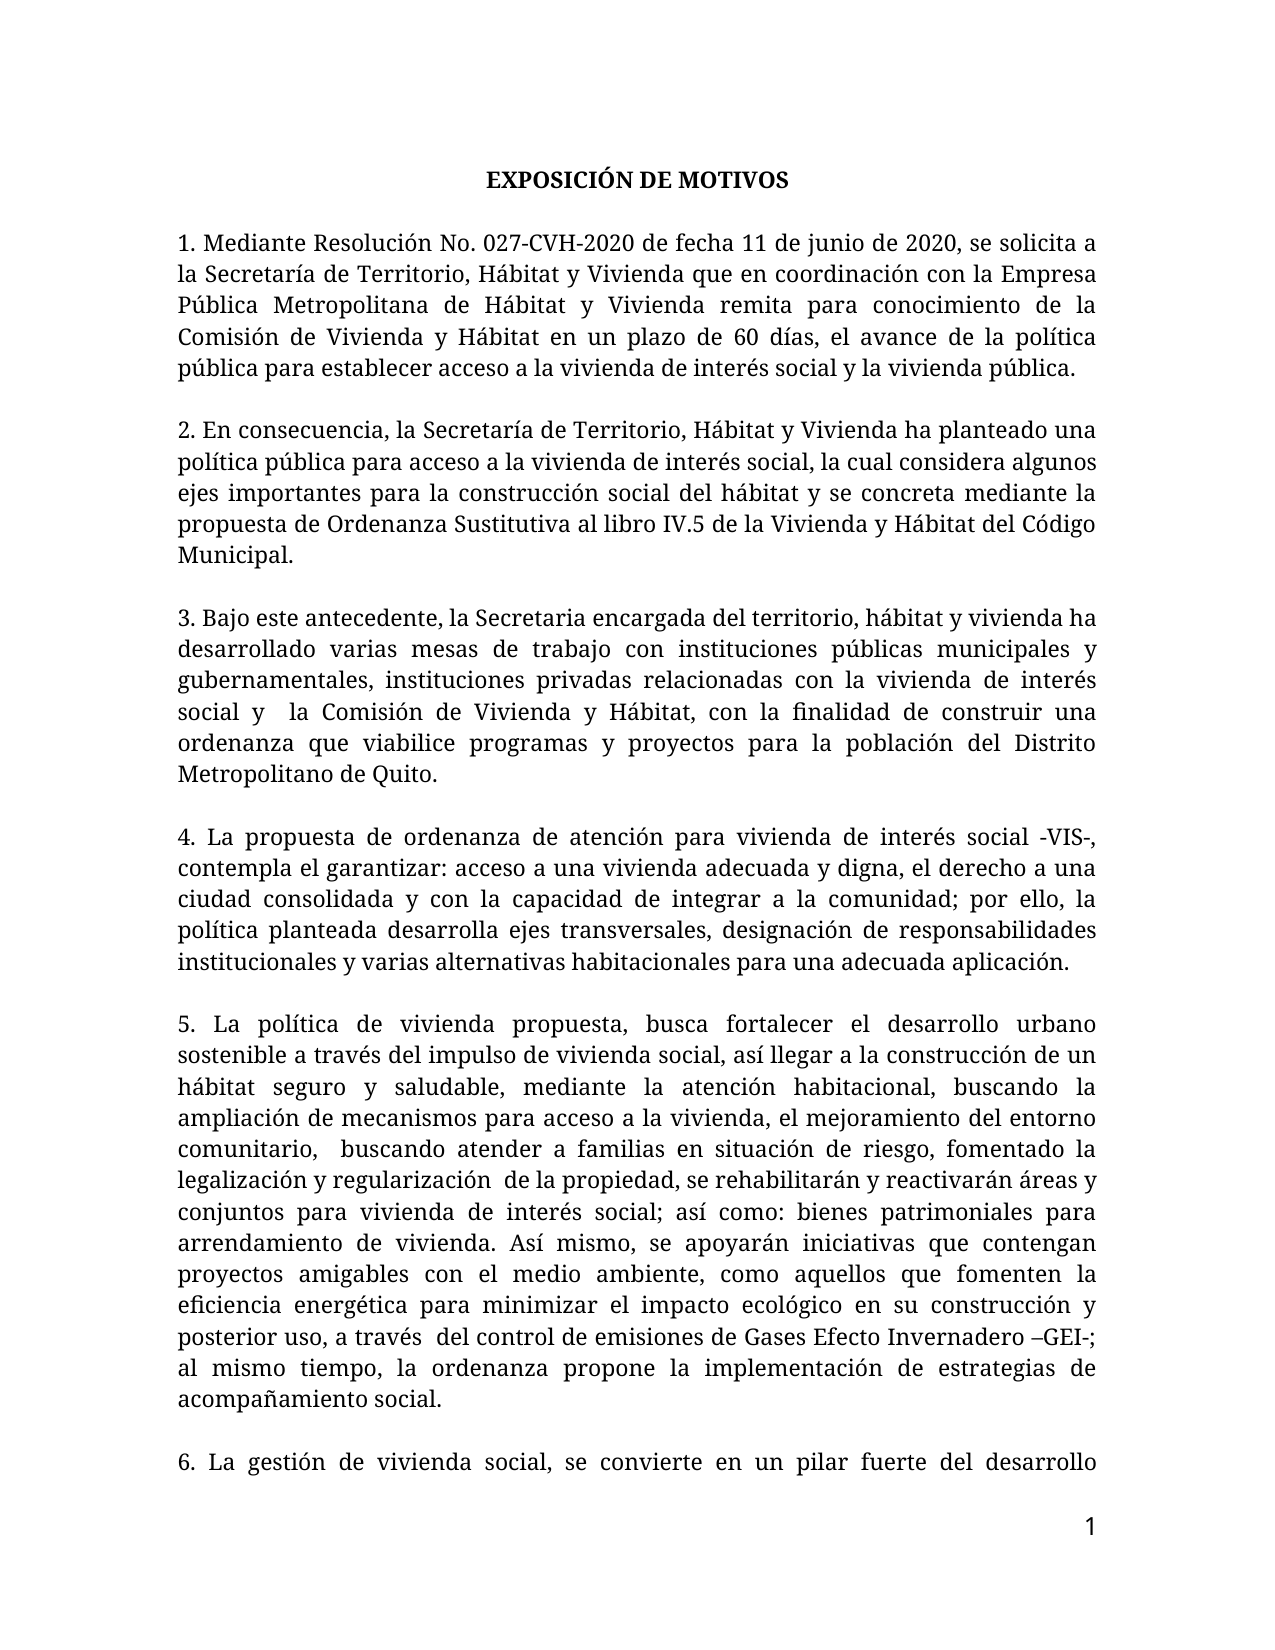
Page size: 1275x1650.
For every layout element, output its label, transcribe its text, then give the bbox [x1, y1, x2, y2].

text 3. Bajo este antecedente, la Secretaria encargada del territorio, hábitat y vivienda ha desarrollado varias mesas de trabajo con instituciones públicas municipales y gubernamentales, instituciones privadas relacionadas con la vivienda de interés social y la Comisión de Vivienda y Hábitat, con la finalidad de construir una ordenanza que viabilice programas y proyectos para la población del Distrito Metropolitano de Quito. [177, 602, 1098, 789]
text EXPOSICIÓN DE MOTIVOS [177, 164, 1098, 195]
text 1. Mediante Resolución No. 027-CVH-2020 de fecha 11 de junio de 2020, se solicita a la Secretaría de Territorio, Hábitat y Vivienda que en coordinación con la Empresa Pública Metropolitana de Hábitat y Vivienda remita para conocimiento de la Comisión de Vivienda y Hábitat en un plazo de 60 días, el avance de la política pública para establecer acceso a la vivienda de interés social y la vivienda pública. [177, 227, 1098, 383]
text 4. La propuesta de ordenanza de atención para vivienda de interés social -VIS-, contempla el garantizar: acceso a una vivienda adecuada y digna, el derecho a una ciudad consolidada y con la capacidad de integrar a la comunidad; por ello, la política planteada desarrolla ejes transversales, designación de responsabilidades institucionales y varias alternativas habitacionales para una adecuada aplicación. [177, 820, 1098, 977]
text 2. En consecuencia, la Secretaría de Territorio, Hábitat y Vivienda ha planteado una política pública para acceso a la vivienda de interés social, la cual considera algunos ejes importantes para la construcción social del hábitat y se concreta mediante la propuesta de Ordenanza Sustitutiva al libro IV.5 de la Vivienda y Hábitat del Código Municipal. [177, 414, 1098, 570]
text 5. La política de vivienda propuesta, busca fortalecer el desarrollo urbano sostenible a través del impulso de vivienda social, así llegar a la construcción de un hábitat seguro y saludable, mediante la atención habitacional, buscando la ampliación de mecanismos para acceso a la vivienda, el mejoramiento del entorno comunitario, buscando atender a familias en situación de riesgo, fomentado la legalización y regularización de la propiedad, se rehabilitarán y reactivarán áreas y conjuntos para vivienda de interés social; así como: bienes patrimoniales para arrendamiento de vivienda. Así mismo, se apoyarán iniciativas que contengan proyectos amigables con el medio ambiente, como aquellos que fomenten la eficiencia energética para minimizar el impacto ecológico en su construcción y posterior uso, a través del control de emisiones de Gases Efecto Invernadero –GEI-; al mismo tiempo, la ordenanza propone la implementación de estrategias de acompañamiento social. [177, 1008, 1098, 1414]
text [177, 1445, 1098, 1477]
